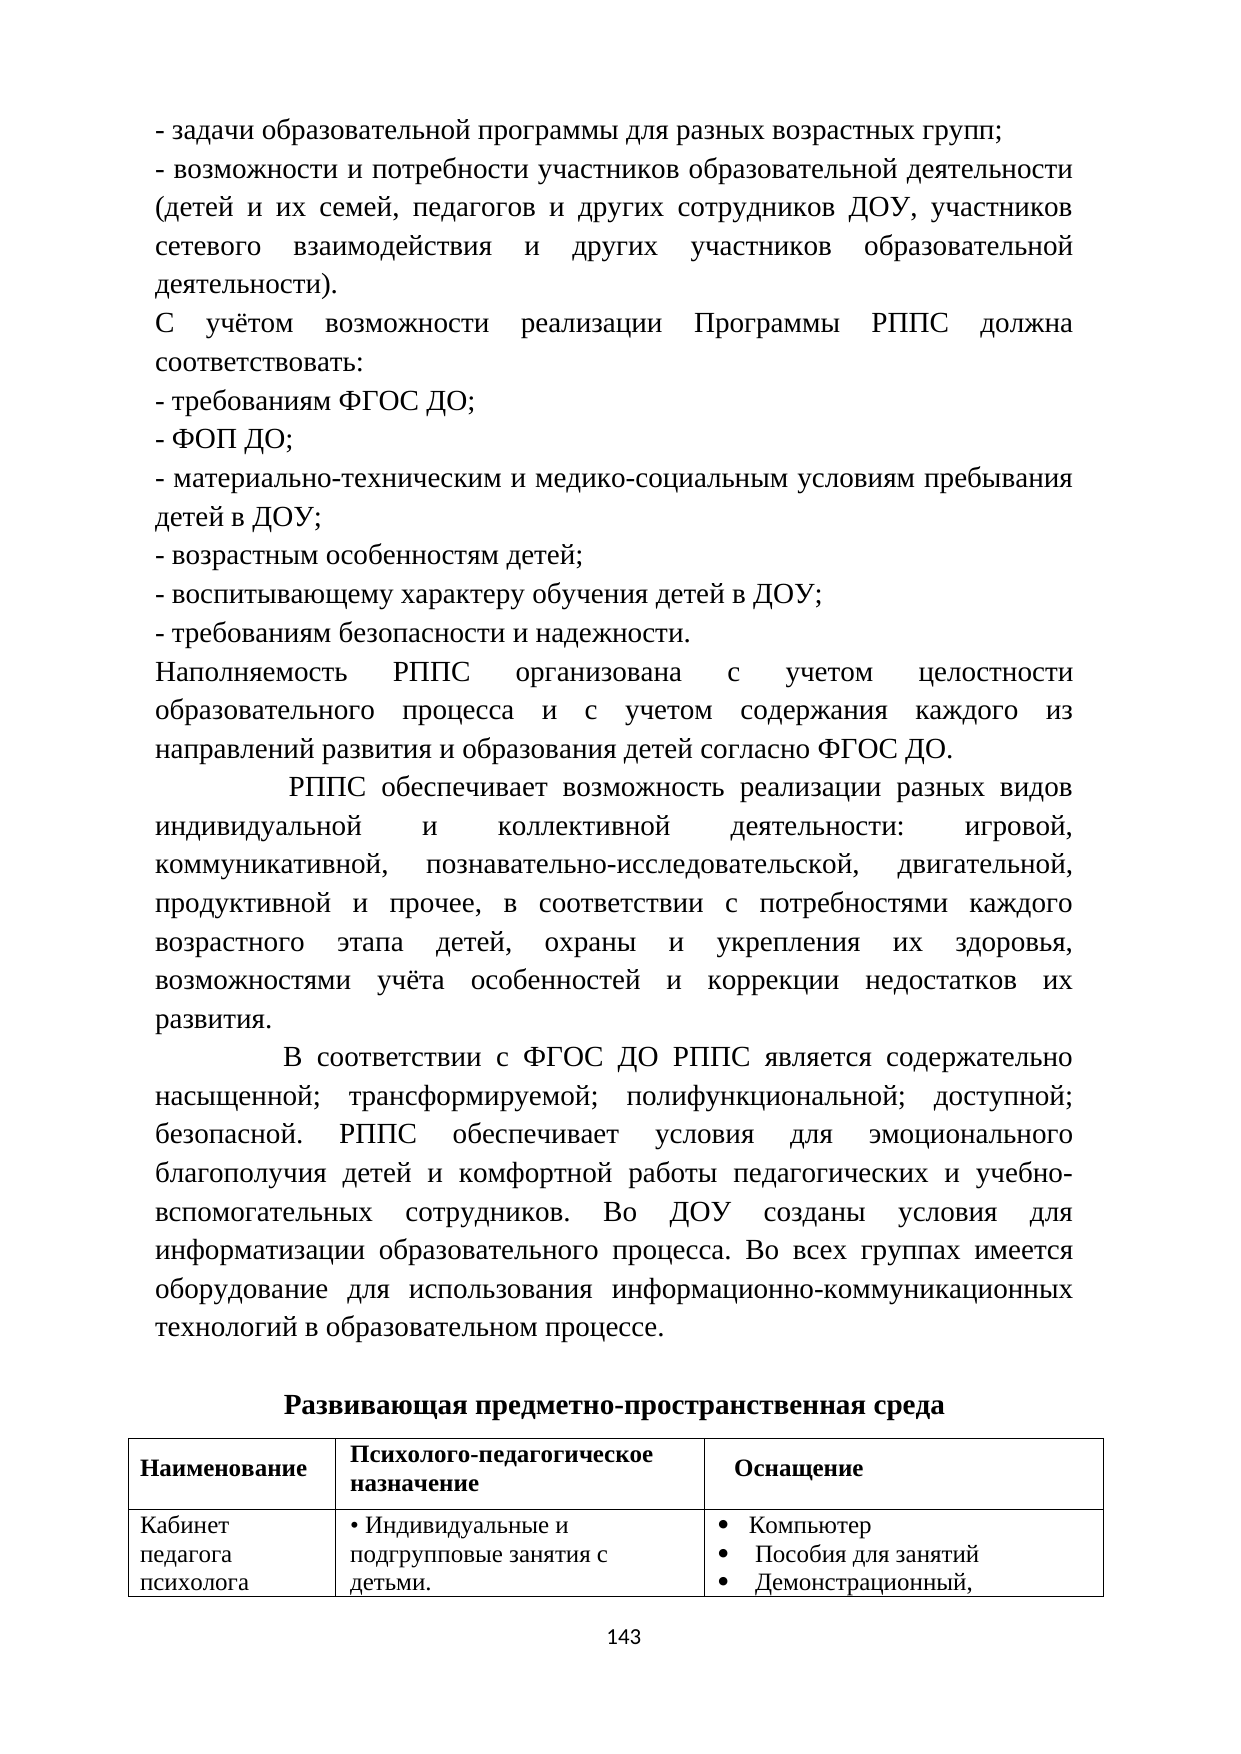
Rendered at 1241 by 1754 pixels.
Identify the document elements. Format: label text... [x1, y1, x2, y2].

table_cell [129, 1510, 335, 1596]
text Развивающая предметно-пространственная среда [155, 1387, 1074, 1420]
text - воспитывающему характеру обучения детей в ДОУ; [155, 576, 1074, 610]
text - требованиям безопасности и надежности. [155, 615, 1074, 648]
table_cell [705, 1510, 1103, 1596]
text С учётом возможности реализации Программы РППС должна соответствовать: [155, 305, 1074, 377]
text - задачи образовательной программы для разных возрастных групп; [155, 112, 1074, 146]
text - возрастным особенностям детей; [155, 537, 1074, 571]
text РППС обеспечивает возможность реализации разных видов индивидуальной и коллективной деятельности: игровой, коммуникативной, познавательно-исследовательской, двигательной, продуктивной и прочее, в соответствии с потребностями каждого возрастного этапа детей, охраны и укрепления их здоровья, возможностями учёта особенностей и коррекции недостатков их развития. [155, 769, 1074, 1034]
text - ФОП ДО; [155, 421, 1074, 455]
text - возможности и потребности участников образовательной деятельности (детей и их семей, педагогов и других сотрудников ДОУ, участников сетевого взаимодействия и других участников образовательной деятельности). [155, 151, 1074, 300]
text - материально-техническим и медико-социальным условиям пребывания детей в ДОУ; [155, 460, 1074, 532]
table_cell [336, 1510, 704, 1596]
text - требованиям ФГОС ДО; [155, 383, 1074, 416]
table_header Наименование [129, 1439, 335, 1509]
table_header Психолого-педагогическое назначение [336, 1439, 704, 1509]
text Наполняемость РППС организована с учетом целостности образовательного процесса и с учетом содержания каждого из направлений развития и образования детей согласно ФГОС ДО. [155, 654, 1074, 764]
text В соответствии с ФГОС ДО РППС является содержательно насыщенной; трансформируемой; полифункциональной; доступной; безопасной. РППС обеспечивает условия для эмоционального благополучия детей и комфортной работы педагогических и учебно-вспомогательных сотрудников. Во ДОУ созданы условия для информатизации образовательного процесса. Во всех группах имеется оборудование для использования информационно-коммуникационных технологий в образовательном процессе. [155, 1039, 1074, 1343]
table_header Оснащение [705, 1439, 1103, 1509]
